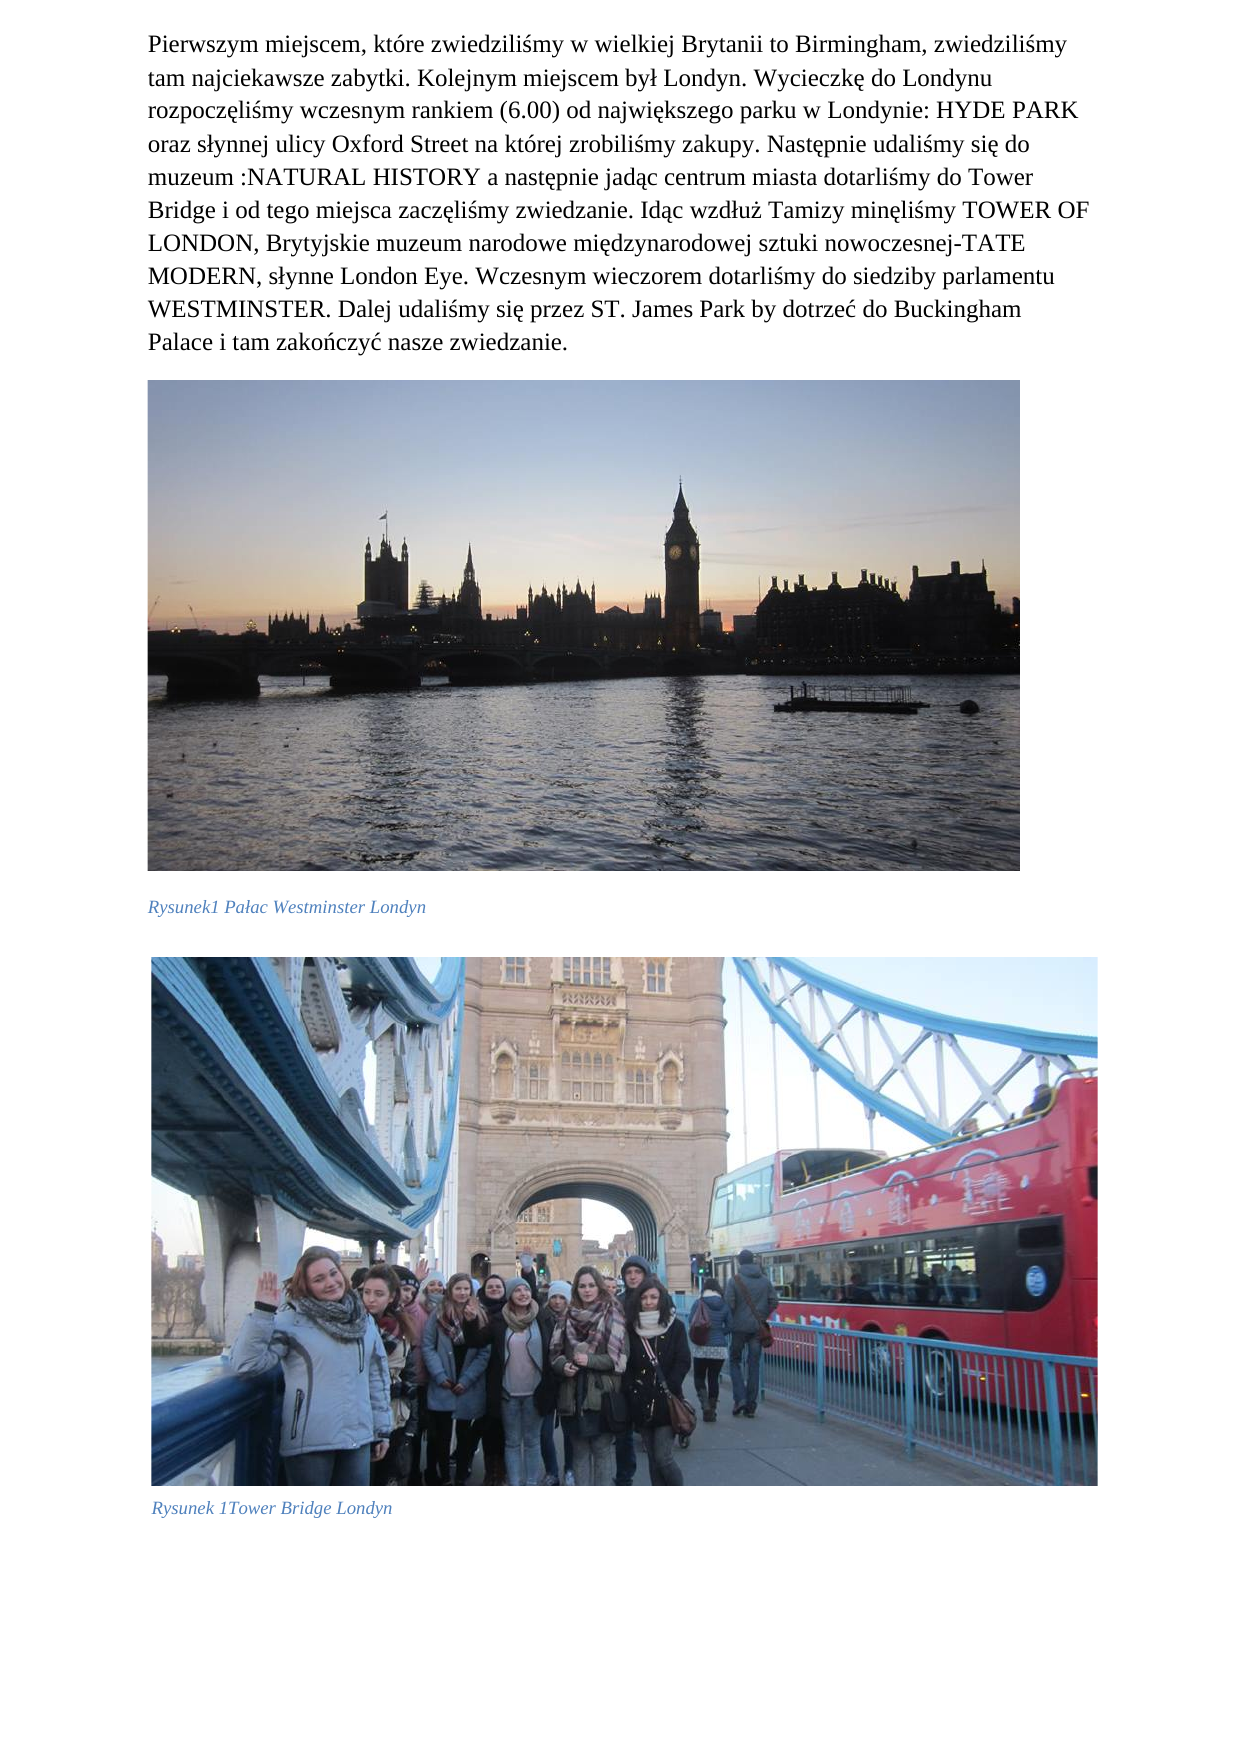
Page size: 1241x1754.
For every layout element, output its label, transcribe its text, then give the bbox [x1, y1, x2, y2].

picture [151, 957, 1098, 1485]
text Rysunek1 Pałac Westminster Londyn [148, 896, 1093, 917]
text Pierwszym miejscem, które zwiedziliśmy w wielkiej Brytanii to Birmingham, zwiedziliśmy tam najciekawsze zabytki. Kolejnym miejscem był Londyn. Wycieczkę do Londynu rozpoczęliśmy wczesnym rankiem (6.00) od największego parku w Londynie: HYDE PARK oraz słynnej ulicy Oxford Street na której zrobiliśmy zakupy. Następnie udaliśmy się do muzeum :NATURAL HISTORY a następnie jadąc centrum miasta dotarliśmy do Tower Bridge i od tego miejsca zaczęliśmy zwiedzanie. Idąc wzdłuż Tamizy minęliśmy TOWER OF LONDON, Brytyjskie muzeum narodowe międzynarodowej sztuki nowoczesnej-TATE MODERN, słynne London Eye. Wczesnym wieczorem dotarliśmy do siedziby parlamentu WESTMINSTER. Dalej udaliśmy się przez ST. James Park by dotrzeć do Buckingham Palace i tam zakończyć nasze zwiedzanie. [148, 29, 1093, 356]
picture [147, 380, 1020, 871]
